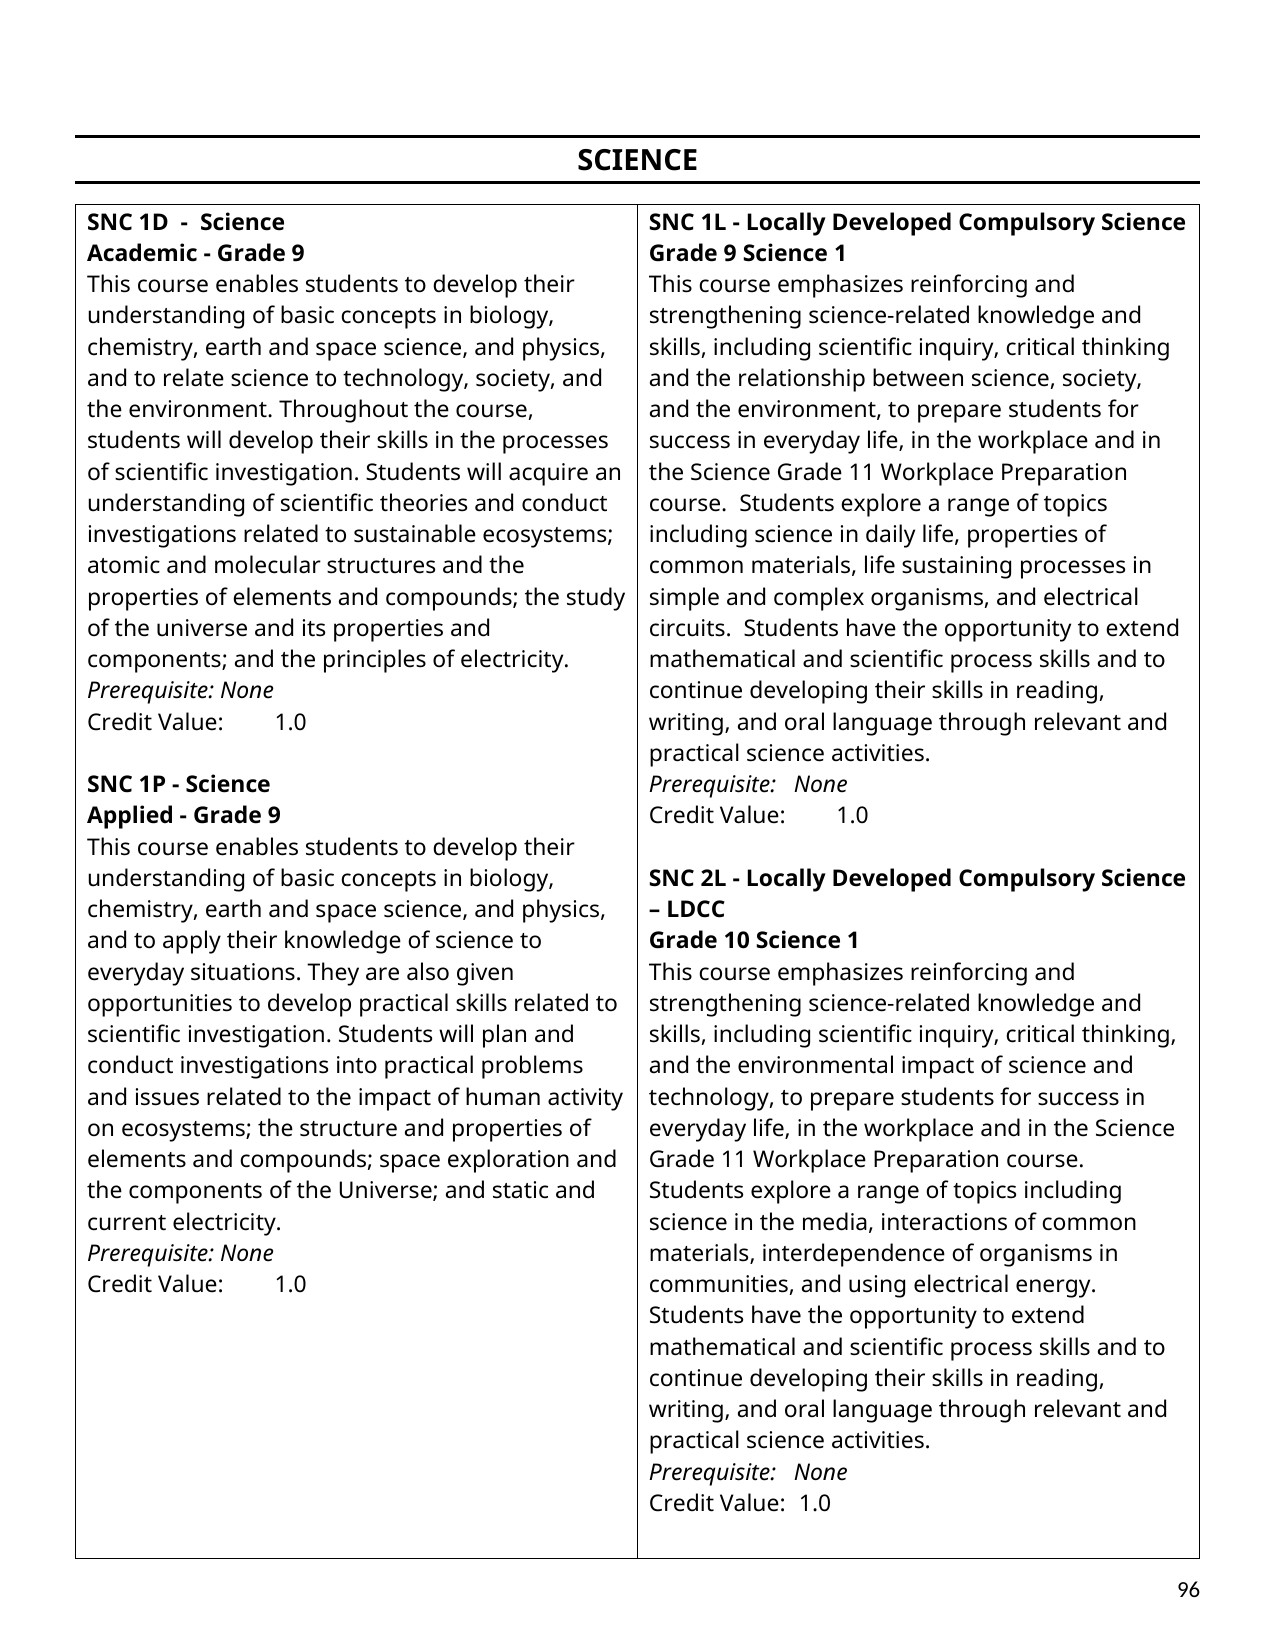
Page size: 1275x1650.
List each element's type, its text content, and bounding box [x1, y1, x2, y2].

table_header SNC 1L - Locally Developed Compulsory Science Grade 9 Science 1 This course emphasizes reinforcing and strengthening science-related knowledge and skills, including scientific inquiry, critical thinking and the relationship between science, society, and the environment, to prepare students for success in everyday life, in the workplace and in the Science Grade 11 Workplace Preparation course. Students explore a range of topics including science in daily life, properties of common materials, life sustaining processes in simple and complex organisms, and electrical circuits. Students have the opportunity to extend mathematical and scientific process skills and to continue developing their skills in reading, writing, and oral language through relevant and practical science activities. Prerequisite: None Credit Value: 1.0 SNC 2L - Locally Developed Compulsory Science – LDCC Grade 10 Science 1 This course emphasizes reinforcing and strengthening science-related knowledge and skills, including scientific inquiry, critical thinking, and the environmental impact of science and technology, to prepare students for success in everyday life, in the workplace and in the Science Grade 11 Workplace Preparation course. Students explore a range of topics including science in the media, interactions of common materials, interdependence of organisms in communities, and using electrical energy. Students have the opportunity to extend mathematical and scientific process skills and to continue developing their skills in reading, writing, and oral language through relevant and practical science activities. Prerequisite: None Credit Value: 1.0 [638, 205, 1199, 1558]
table_header SNC 1D - Science Academic - Grade 9 This course enables students to develop their understanding of basic concepts in biology, chemistry, earth and space science, and physics, and to relate science to technology, society, and the environment. Throughout the course, students will develop their skills in the processes of scientific investigation. Students will acquire an understanding of scientific theories and conduct investigations related to sustainable ecosystems; atomic and molecular structures and the properties of elements and compounds; the study of the universe and its properties and components; and the principles of electricity. Prerequisite: None Credit Value: 1.0 SNC 1P - Science Applied - Grade 9 This course enables students to develop their understanding of basic concepts in biology, chemistry, earth and space science, and physics, and to apply their knowledge of science to everyday situations. They are also given opportunities to develop practical skills related to scientific investigation. Students will plan and conduct investigations into practical problems and issues related to the impact of human activity on ecosystems; the structure and properties of elements and compounds; space exploration and the components of the Universe; and static and current electricity. Prerequisite: None Credit Value: 1.0 [76, 205, 637, 1558]
text SCIENCE [75, 138, 1200, 181]
